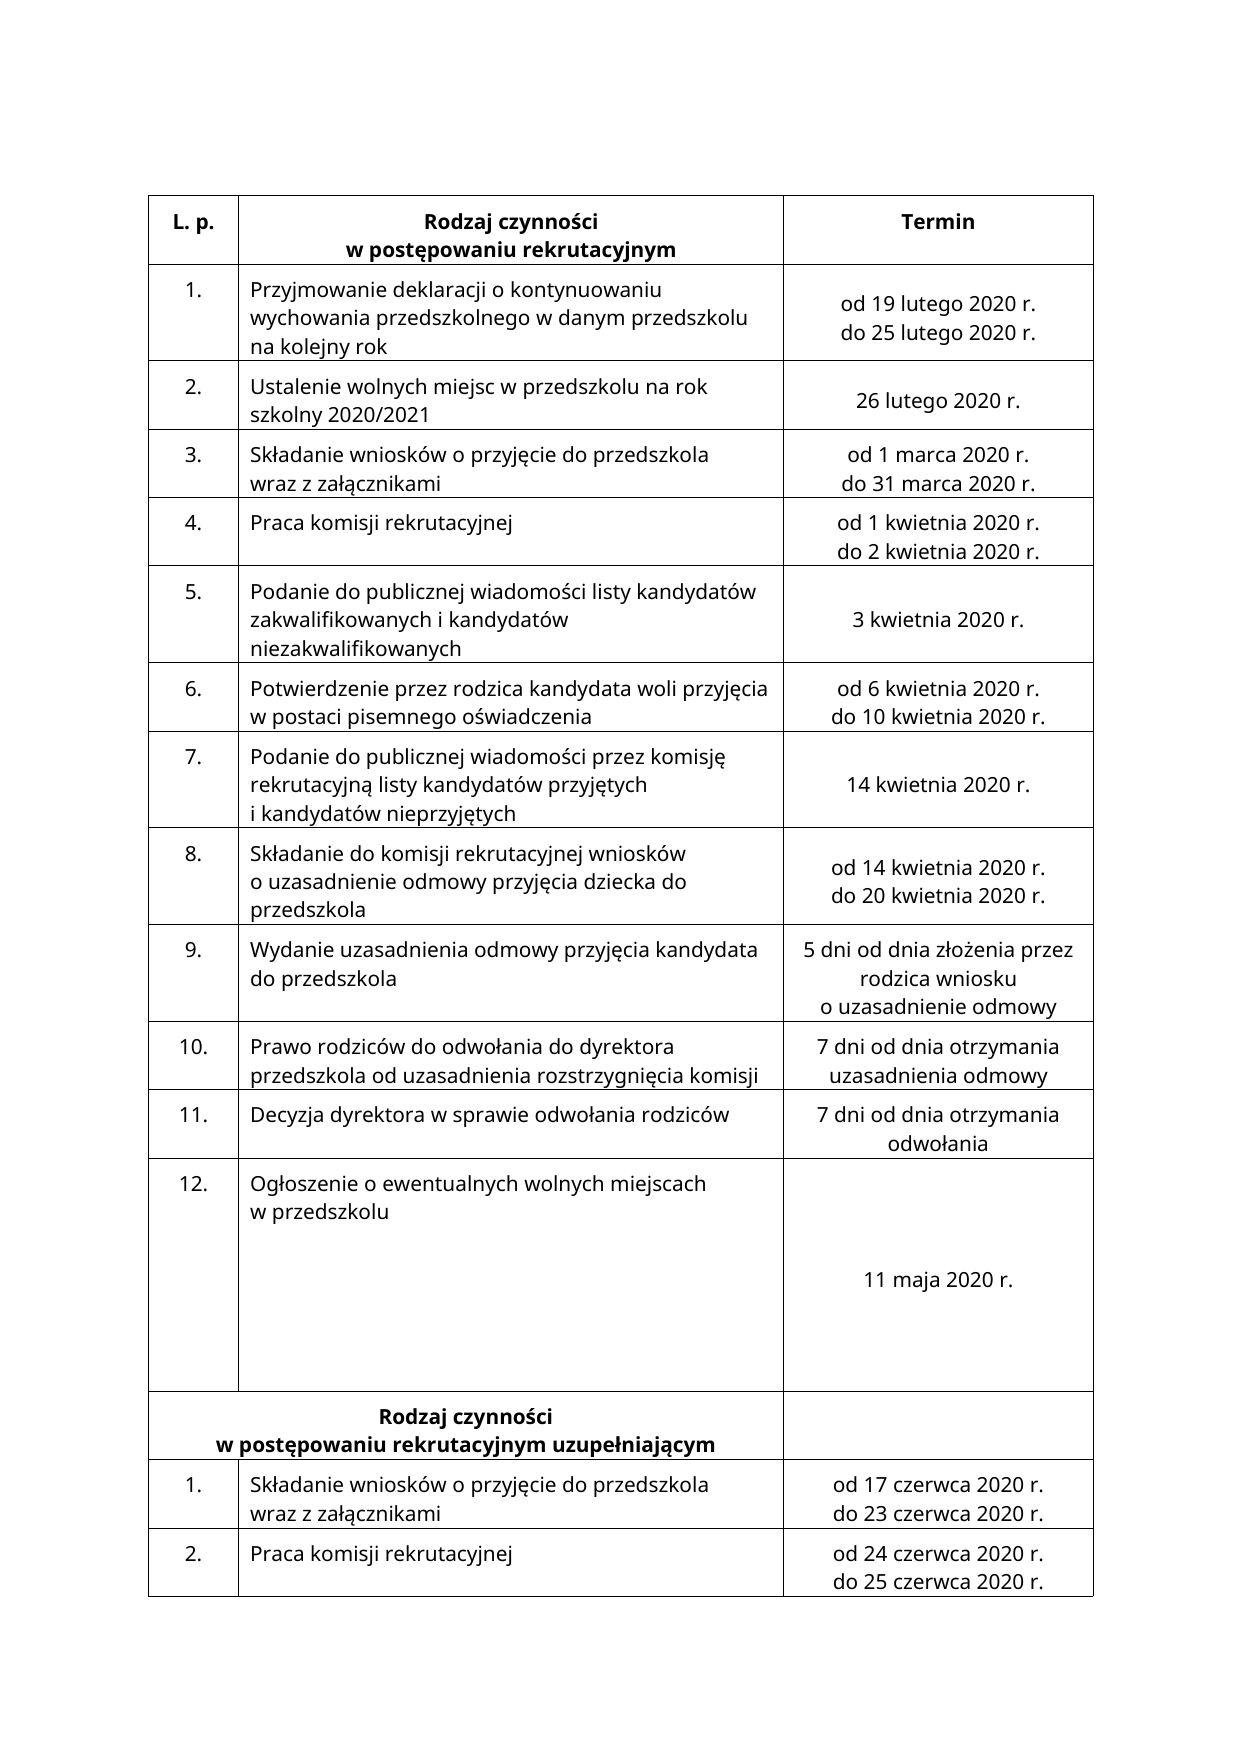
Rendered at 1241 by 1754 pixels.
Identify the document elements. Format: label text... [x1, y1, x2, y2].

table_cell Składanie do komisji rekrutacyjnej wniosków o uzasadnienie odmowy przyjęcia dziecka do przedszkola [239, 828, 783, 924]
table_cell 11. [149, 1090, 238, 1157]
table_header Termin [784, 196, 1093, 264]
table_cell od 19 lutego 2020 r. do 25 lutego 2020 r. [784, 265, 1093, 360]
table_cell [784, 1392, 1093, 1459]
table_cell Praca komisji rekrutacyjnej [239, 1529, 783, 1596]
table_cell 9. [149, 925, 238, 1021]
table_cell Ustalenie wolnych miejsc w przedszkolu na rok szkolny 2020/2021 [239, 361, 783, 429]
table_cell 5. [149, 566, 238, 662]
table_cell Rodzaj czynności w postępowaniu rekrutacyjnym uzupełniającym [149, 1392, 783, 1459]
table_cell 7 dni od dnia otrzymania uzasadnienia odmowy [784, 1022, 1093, 1089]
table_cell Potwierdzenie przez rodzica kandydata woli przyjęcia w postaci pisemnego oświadczenia [239, 663, 783, 731]
table_cell 5 dni od dnia złożenia przez rodzica wniosku o uzasadnienie odmowy [784, 925, 1093, 1021]
table_cell od 17 czerwca 2020 r. do 23 czerwca 2020 r. [784, 1460, 1093, 1527]
table_cell od 1 kwietnia 2020 r. do 2 kwietnia 2020 r. [784, 498, 1093, 565]
table_cell 3 kwietnia 2020 r. [784, 566, 1093, 662]
table_cell 10. [149, 1022, 238, 1089]
table_cell Składanie wniosków o przyjęcie do przedszkola wraz z załącznikami [239, 430, 783, 497]
table_cell Składanie wniosków o przyjęcie do przedszkola wraz z załącznikami [239, 1460, 783, 1527]
table_cell 11 maja 2020 r. [784, 1159, 1093, 1391]
table_cell 1. [149, 265, 238, 360]
table_cell 2. [149, 1529, 238, 1596]
table_cell Podanie do publicznej wiadomości listy kandydatów zakwalifikowanych i kandydatów niezakwalifikowanych [239, 566, 783, 662]
table_cell Ogłoszenie o ewentualnych wolnych miejscach w przedszkolu [239, 1159, 783, 1391]
table_cell 1. [149, 1460, 238, 1527]
table_cell 12. [149, 1159, 238, 1391]
table_header Rodzaj czynności w postępowaniu rekrutacyjnym [239, 196, 783, 264]
table_cell Decyzja dyrektora w sprawie odwołania rodziców [239, 1090, 783, 1157]
table_cell 4. [149, 498, 238, 565]
table_header L. p. [149, 196, 238, 264]
table_cell od 6 kwietnia 2020 r. do 10 kwietnia 2020 r. [784, 663, 1093, 731]
table_cell od 1 marca 2020 r. do 31 marca 2020 r. [784, 430, 1093, 497]
table_cell 14 kwietnia 2020 r. [784, 732, 1093, 827]
table_cell 2. [149, 361, 238, 429]
table_cell 26 lutego 2020 r. [784, 361, 1093, 429]
table_cell 8. [149, 828, 238, 924]
table_cell Praca komisji rekrutacyjnej [239, 498, 783, 565]
table_cell od 14 kwietnia 2020 r. do 20 kwietnia 2020 r. [784, 828, 1093, 924]
table_cell od 24 czerwca 2020 r. do 25 czerwca 2020 r. [784, 1529, 1093, 1596]
table_cell 7. [149, 732, 238, 827]
table_cell Przyjmowanie deklaracji o kontynuowaniu wychowania przedszkolnego w danym przedszkolu na kolejny rok [239, 265, 783, 360]
table_cell Podanie do publicznej wiadomości przez komisję rekrutacyjną listy kandydatów przyjętych i kandydatów nieprzyjętych [239, 732, 783, 827]
table_cell 3. [149, 430, 238, 497]
table_cell Prawo rodziców do odwołania do dyrektora przedszkola od uzasadnienia rozstrzygnięcia komisji [239, 1022, 783, 1089]
table_cell 6. [149, 663, 238, 731]
table_cell Wydanie uzasadnienia odmowy przyjęcia kandydata do przedszkola [239, 925, 783, 1021]
table_cell 7 dni od dnia otrzymania odwołania [784, 1090, 1093, 1157]
